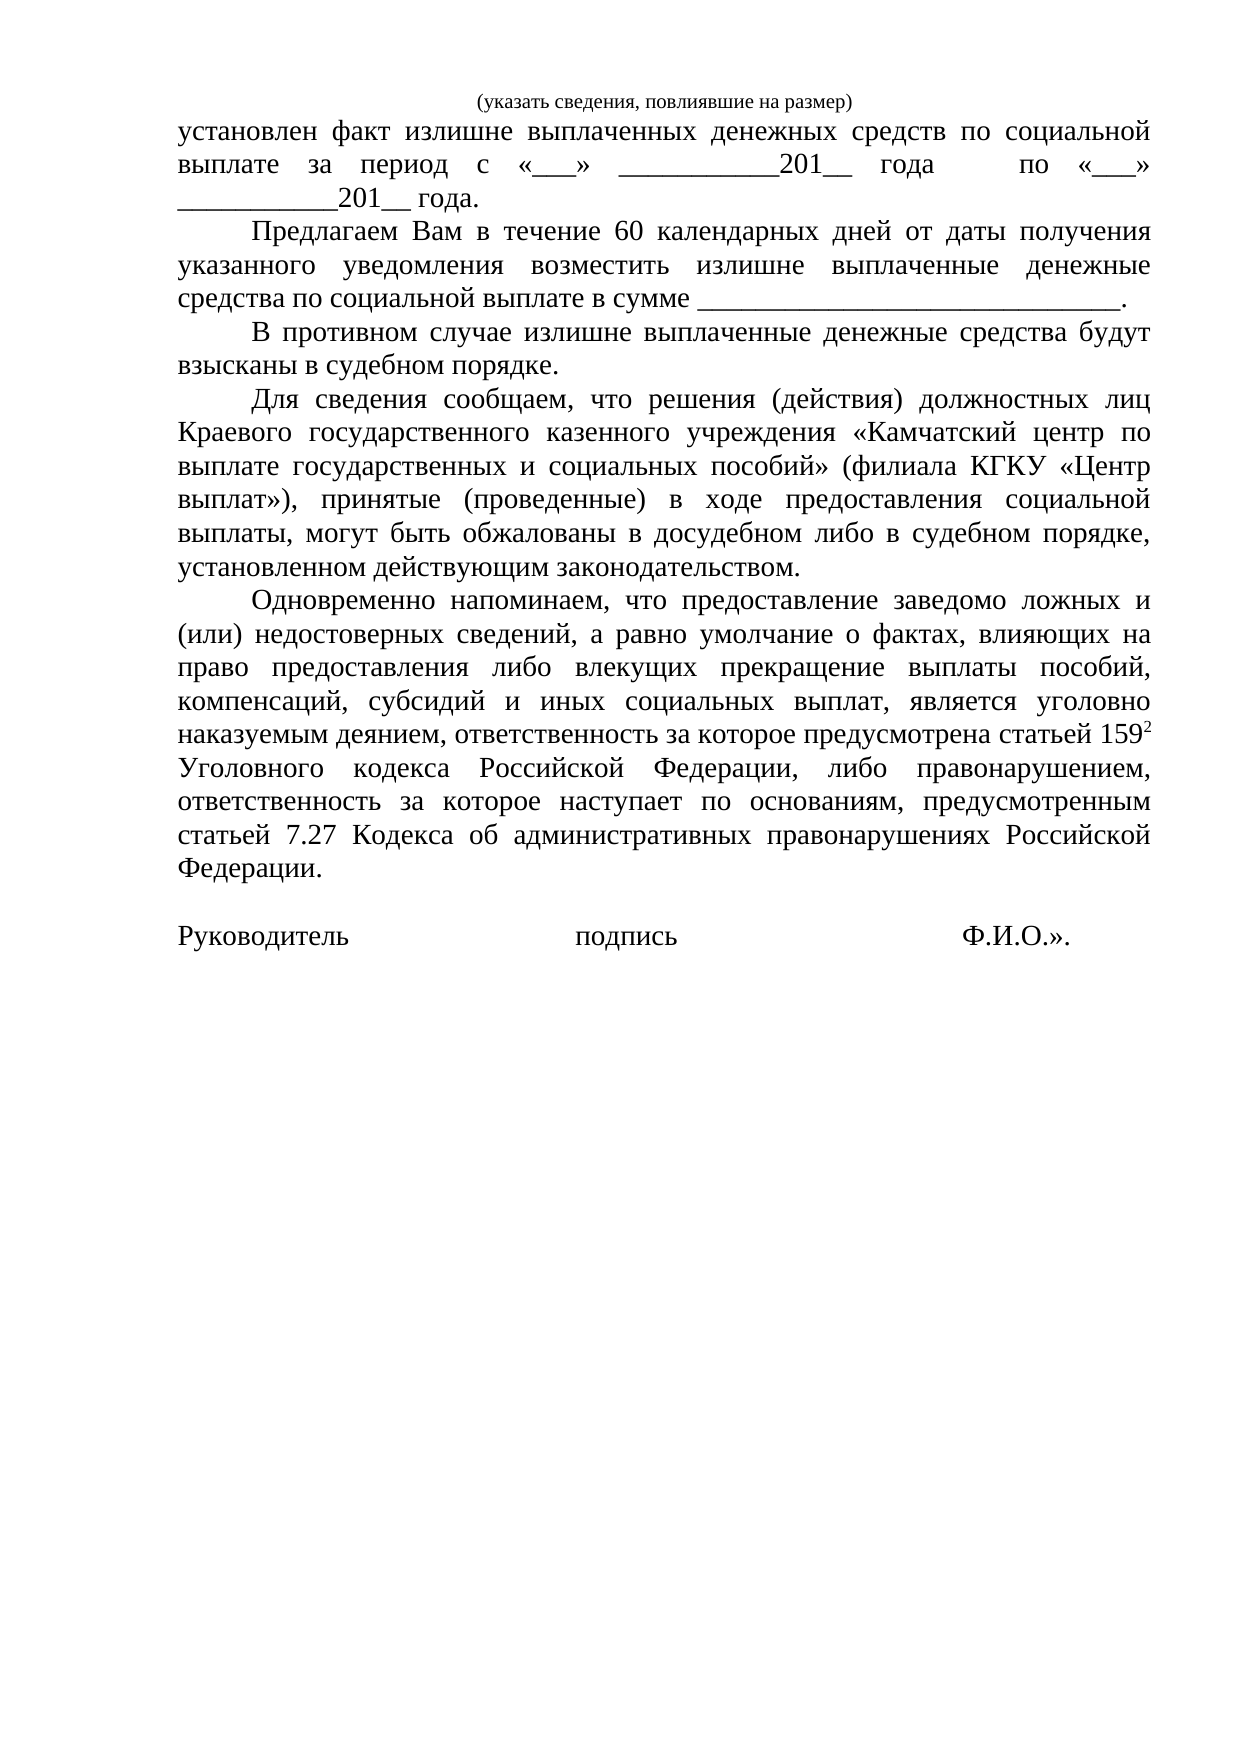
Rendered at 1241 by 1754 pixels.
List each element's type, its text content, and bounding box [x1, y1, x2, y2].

text (указать сведения, повлиявшие на размер) [177, 89, 1152, 113]
text Одновременно напоминаем, что предоставление заведомо ложных и (или) недостоверных сведений, а равно умолчание о фактах, влияющих на право предоставления либо влекущих прекращение выплаты пособий, компенсаций, субсидий и иных социальных выплат, является уголовно наказуемым деянием, ответственность за которое предусмотрена статьей 1592 Уголовного кодекса Российской Федерации, либо правонарушением, ответственность за которое наступает по основаниям, предусмотренным статьей 7.27 Кодекса об административных правонарушениях Российской Федерации. [177, 582, 1152, 884]
text В противном случае излишне выплаченные денежные средства будут взысканы в судебном порядке. [177, 314, 1152, 381]
text Руководитель подпись Ф.И.О.». [177, 918, 1152, 951]
text Для сведения сообщаем, что решения (действия) должностных лиц Краевого государственного казенного учреждения «Камчатский центр по выплате государственных и социальных пособий» (филиала КГКУ «Центр выплат»), принятые (проведенные) в ходе предоставления социальной выплаты, могут быть обжалованы в досудебном либо в судебном порядке, установленном действующим законодательством. [177, 381, 1152, 582]
text установлен факт излишне выплаченных денежных средств по социальной выплате за период с «___» ___________201__ года по «___» ___________201__ года. [177, 113, 1152, 213]
text Предлагаем Вам в течение 60 календарных дней от даты получения указанного уведомления возместить излишне выплаченные денежные средства по социальной выплате в сумме _____________________________. [177, 213, 1152, 314]
